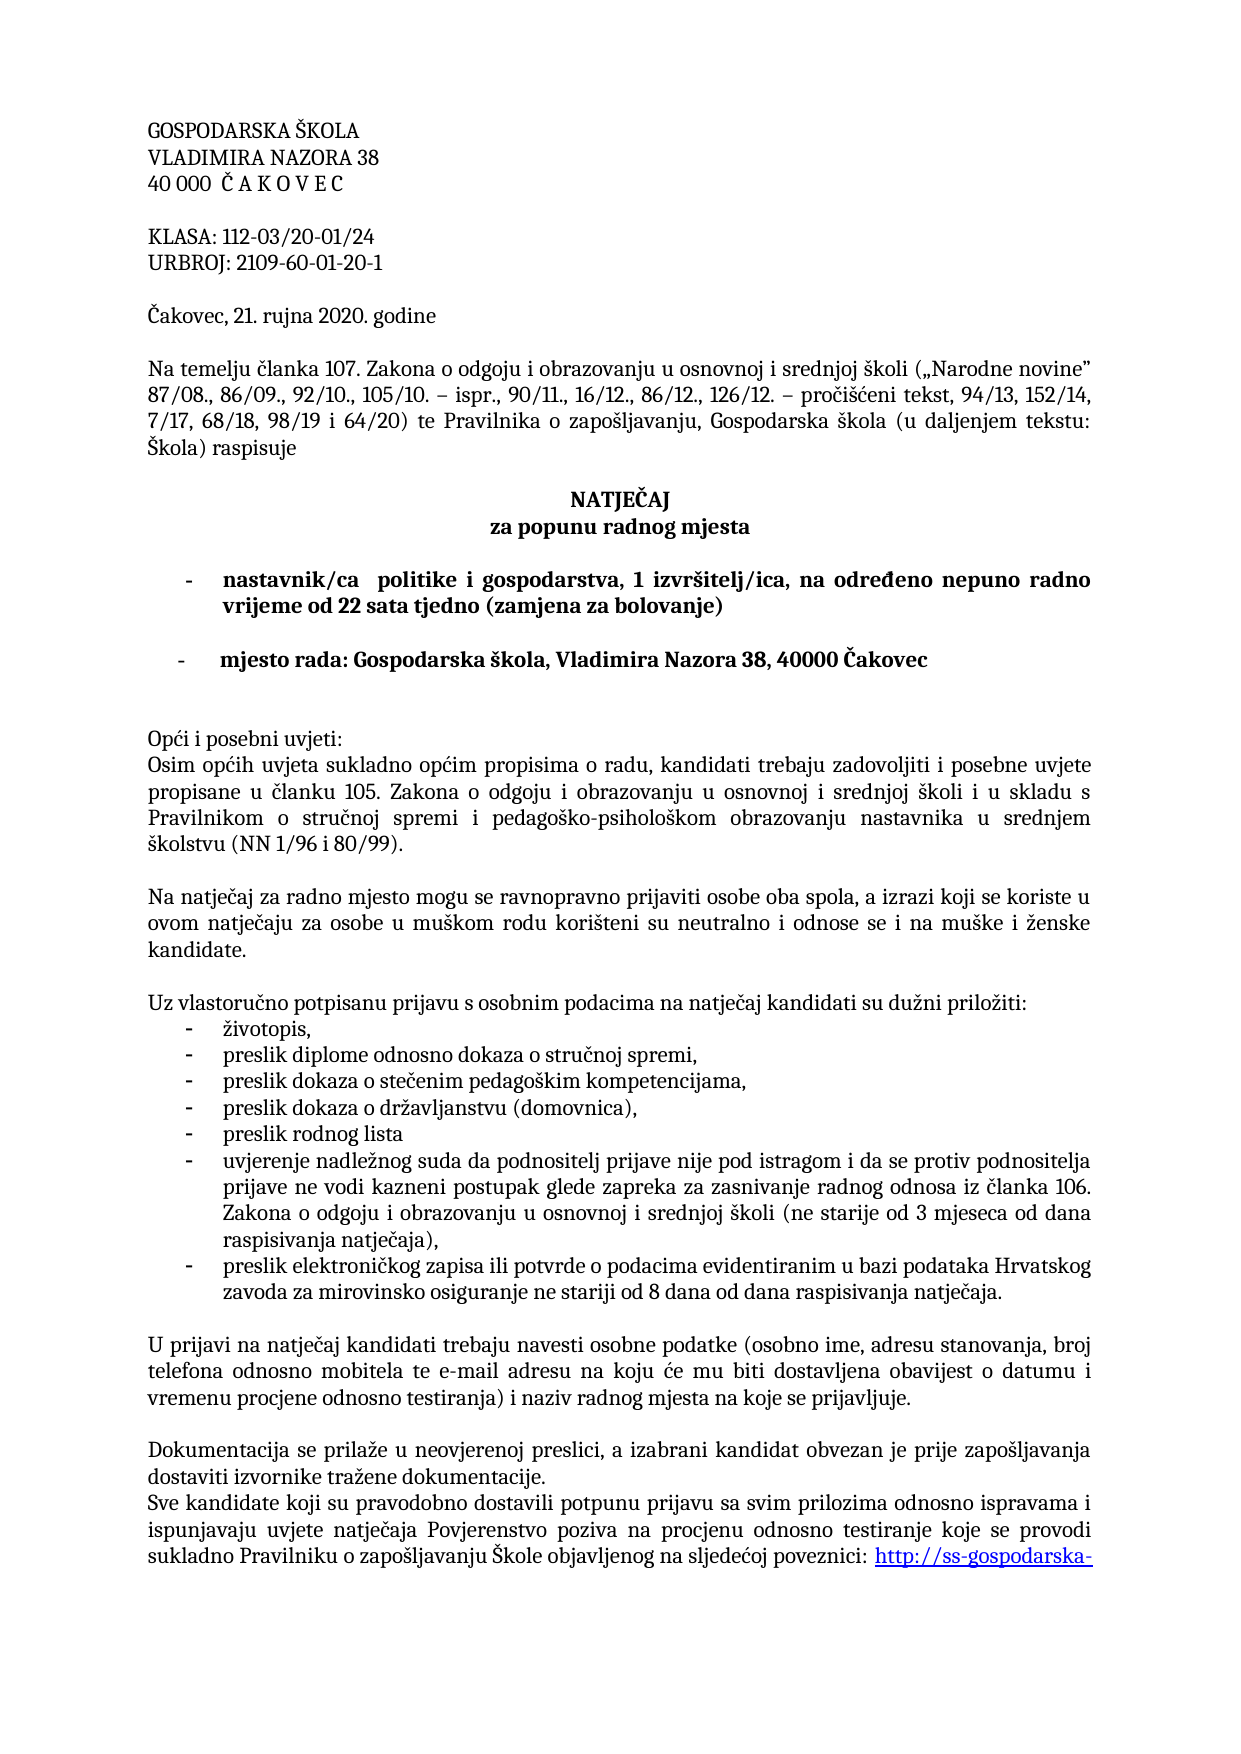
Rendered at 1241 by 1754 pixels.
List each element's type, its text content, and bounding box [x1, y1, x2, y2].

text U prijavi na natječaj kandidati trebaju navesti osobne podatke (osobno ime, adresu stanovanja, broj telefona odnosno mobitela te e-mail adresu na koju će mu biti dostavljena obavijest o datumu i vremenu procjene odnosno testiranja) i naziv radnog mjesta na koje se prijavljuje. [148, 1332, 1092, 1411]
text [148, 1490, 1092, 1569]
list preslik dokaza o državljanstvu (domovnica), [185, 1095, 1092, 1121]
text URBROJ: 2109-60-01-20-1 [148, 250, 1092, 276]
text Opći i posebni uvjeti: [148, 726, 1092, 752]
text VLADIMIRA NAZORA 38 [148, 144, 1092, 171]
text Na natječaj za radno mjesto mogu se ravnopravno prijaviti osobe oba spola, a izrazi koji se koriste u ovom natječaju za osobe u muškom rodu korišteni su neutralno i odnose se i na muške i ženske kandidate. [148, 884, 1092, 963]
text za popunu radnog mjesta [148, 513, 1092, 540]
text 40 000 Č A K O V E C [148, 171, 1092, 197]
list preslik diplome odnosno dokaza o stručnoj spremi, [185, 1042, 1092, 1068]
list preslik elektroničkog zapisa ili potvrde o podacima evidentiranim u bazi podataka Hrvatskog zavoda za mirovinsko osiguranje ne stariji od 8 dana od dana raspisivanja natječaja. [185, 1253, 1092, 1306]
list mjesto rada: Gospodarska škola, Vladimira Nazora 38, 40000 Čakovec [177, 646, 1092, 673]
list uvjerenje nadležnog suda da podnositelj prijave nije pod istragom i da se protiv podnositelja prijave ne vodi kazneni postupak glede zapreka za zasnivanje radnog odnosa iz članka 106. Zakona o odgoju i obrazovanju u osnovnoj i srednjoj školi (ne starije od 3 mjeseca od dana raspisivanja natječaja), [185, 1147, 1092, 1253]
list nastavnik/ca politike i gospodarstva, 1 izvršitelj/ica, na određeno nepuno radno vrijeme od 22 sata tjedno (zamjena za bolovanje) [185, 566, 1092, 619]
text Dokumentacija se prilaže u neovjerenoj preslici, a izabrani kandidat obvezan je prije zapošljavanja dostaviti izvornike tražene dokumentacije. [148, 1437, 1092, 1490]
text Osim općih uvjeta sukladno općim propisima o radu, kandidati trebaju zadovoljiti i posebne uvjete propisane u članku 105. Zakona o odgoju i obrazovanju u osnovnoj i srednjoj školi i u skladu s Pravilnikom o stručnoj spremi i pedagoško-psihološkom obrazovanju nastavnika u srednjem školstvu (NN 1/96 i 80/99). [148, 752, 1092, 857]
text KLASA: 112-03/20-01/24 [148, 223, 1092, 250]
list preslik rodnog lista [185, 1121, 1092, 1147]
text GOSPODARSKA ŠKOLA [148, 118, 1092, 144]
text Uz vlastoručno potpisanu prijavu s osobnim podacima na natječaj kandidati su dužni priložiti: [148, 989, 1092, 1016]
text NATJEČAJ [148, 487, 1092, 513]
list preslik dokaza o stečenim pedagoškim kompetencijama, [185, 1068, 1092, 1095]
list životopis, [185, 1016, 1092, 1042]
text Na temelju članka 107. Zakona o odgoju i obrazovanju u osnovnoj i srednjoj školi („Narodne novine” 87/08., 86/09., 92/10., 105/10. – ispr., 90/11., 16/12., 86/12., 126/12. – pročišćeni tekst, 94/13, 152/14, 7/17, 68/18, 98/19 i 64/20) te Pravilnika o zapošljavanju, Gospodarska škola (u daljenjem tekstu: Škola) raspisuje [148, 355, 1092, 461]
text Čakovec, 21. rujna 2020. godine [148, 303, 1092, 329]
